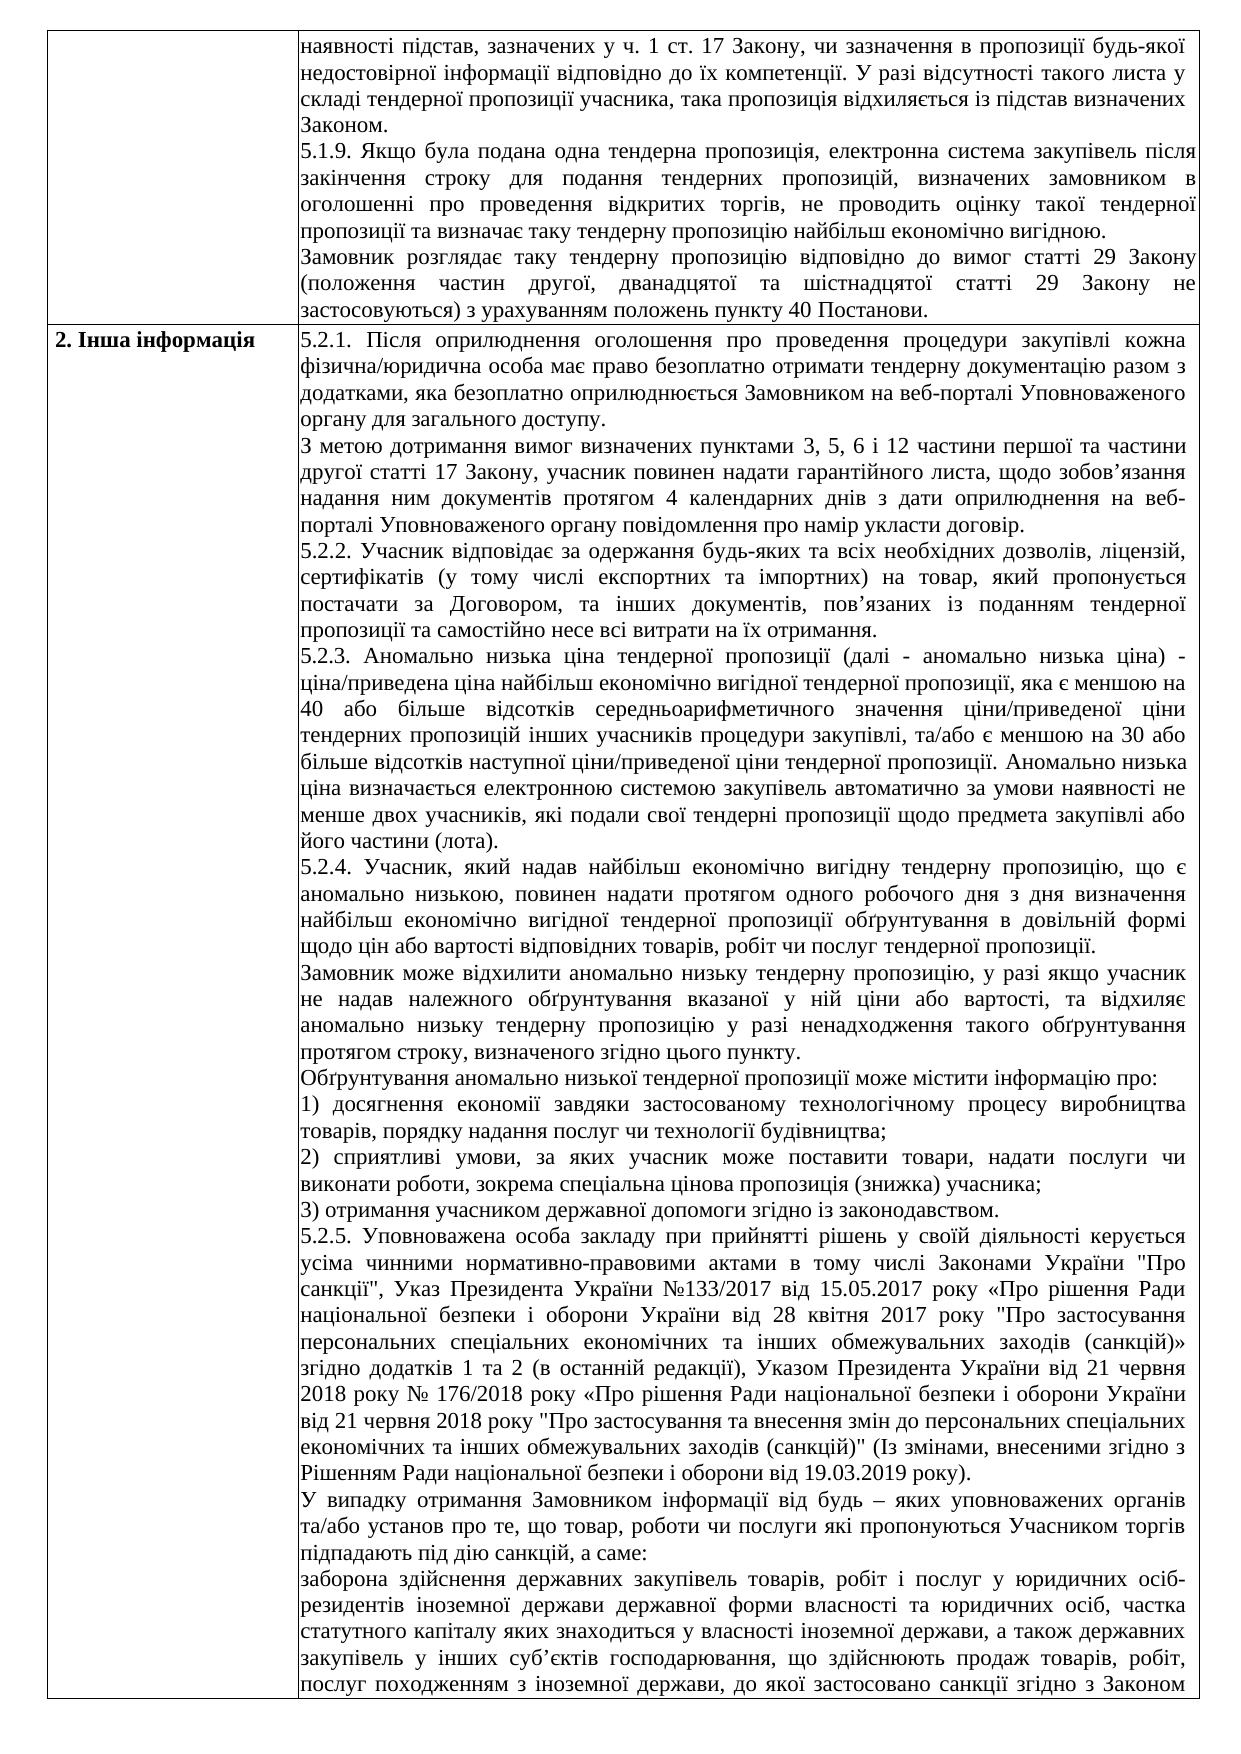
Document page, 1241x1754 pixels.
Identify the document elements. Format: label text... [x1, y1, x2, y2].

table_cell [48, 31, 298, 324]
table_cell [299, 325, 1199, 1698]
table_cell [299, 31, 1199, 324]
table_cell 2. Інша інформація [48, 325, 298, 1698]
